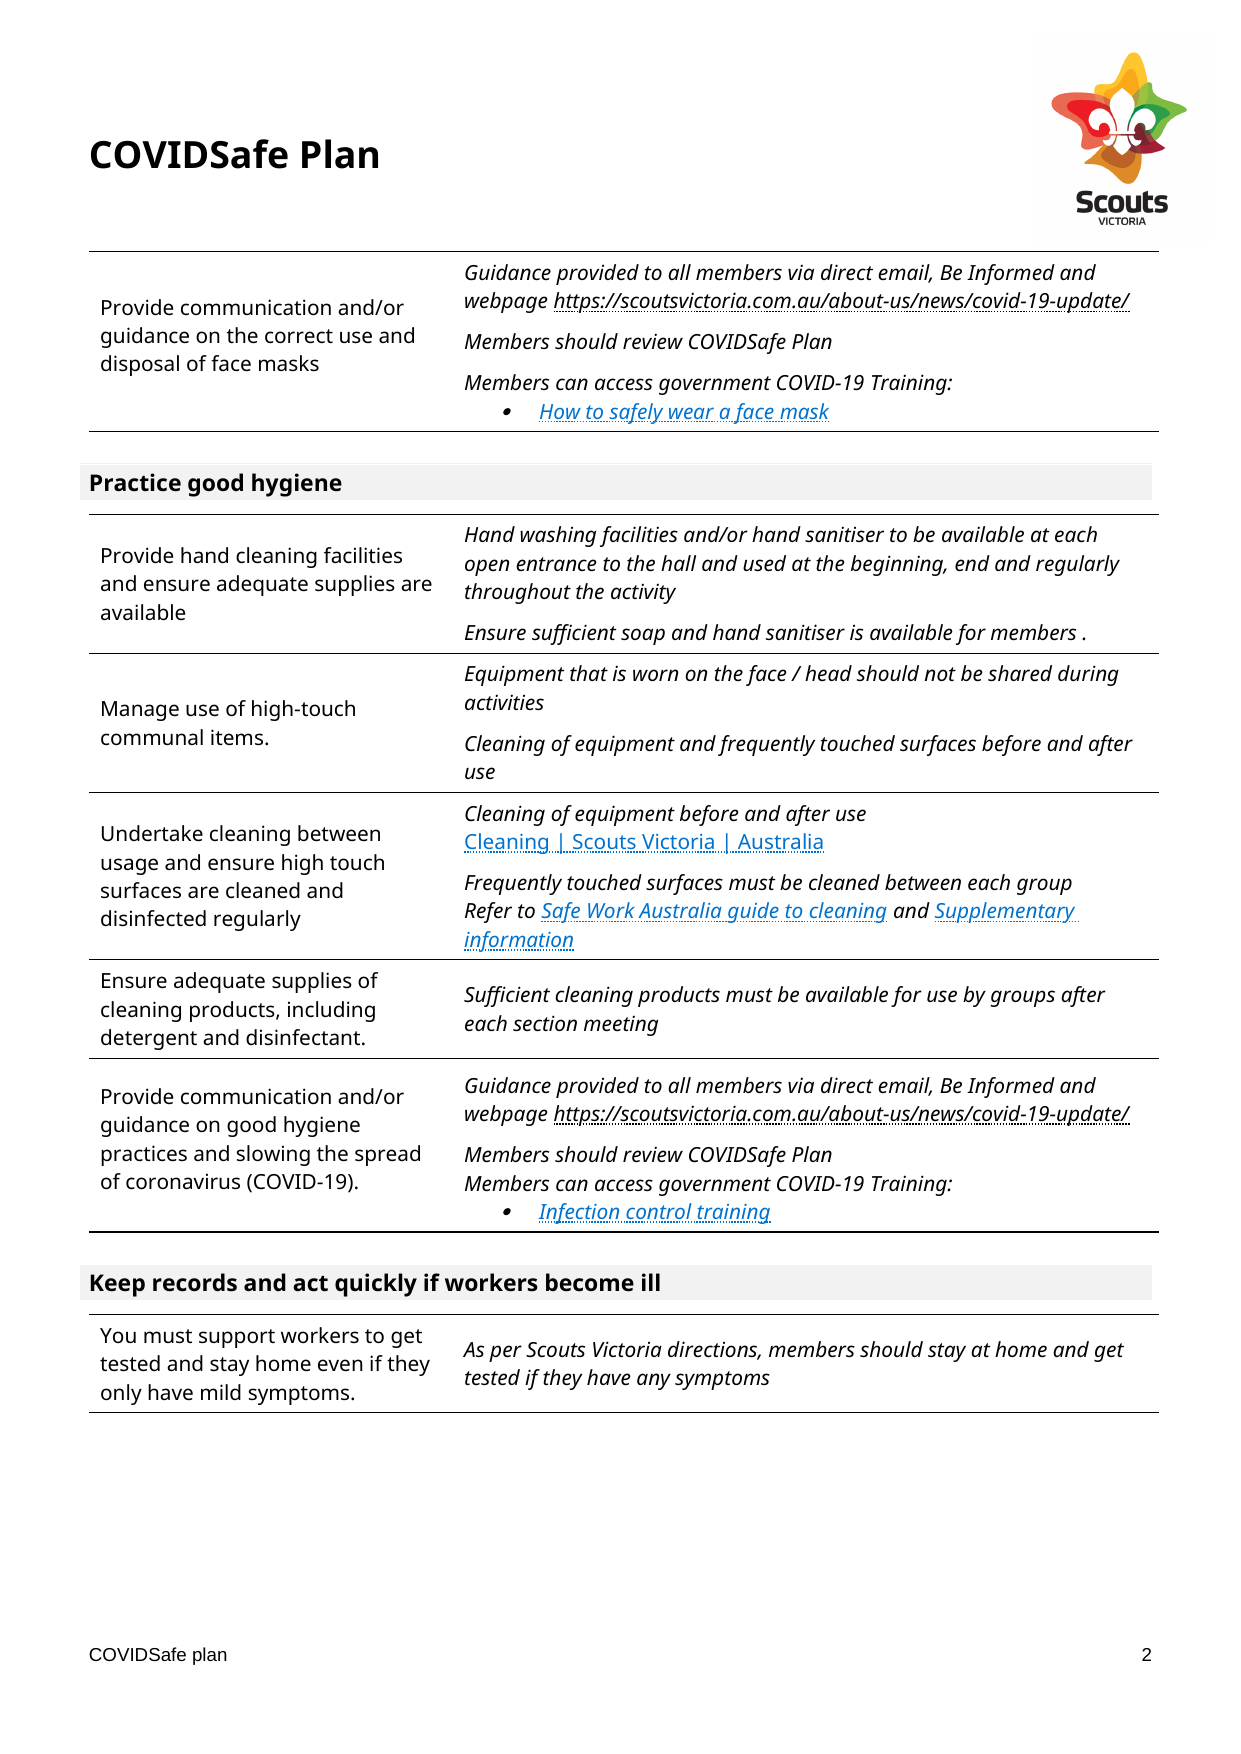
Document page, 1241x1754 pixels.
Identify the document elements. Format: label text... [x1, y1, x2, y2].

table_cell Provide communication and/or guidance on good hygiene practices and slowing the spread of coronavirus (COVID-19). [89, 1059, 453, 1231]
text Keep records and act quickly if workers become ill [80, 1265, 1152, 1300]
table_cell Sufficient cleaning products must be available for use by groups after each section meeting [453, 960, 1158, 1058]
text Practice good hygiene [80, 465, 1152, 500]
table_header You must support workers to get tested and stay home even if they only have mild symptoms. [89, 1315, 453, 1412]
table_cell Provide communication and/or guidance on the correct use and disposal of face masks [89, 252, 453, 431]
table_cell Guidance provided to all members via direct email, Be Informed and webpage https://scoutsvictoria.com.au/about-us/news/covid-19-update/ Members should review COVIDSafe Plan Members can access government COVID-19 Training: How to safely wear a face mask [453, 252, 1158, 431]
table_cell Manage use of high-touch communal items. [89, 654, 453, 792]
table_header As per Scouts Victoria directions, members should stay at home and get tested if they have any symptoms [453, 1315, 1158, 1412]
table_cell Equipment that is worn on the face / head should not be shared during activities Cleaning of equipment and frequently touched surfaces before and after use [453, 654, 1158, 792]
table_cell Ensure adequate supplies of cleaning products, including detergent and disinfectant. [89, 960, 453, 1058]
table_cell Cleaning of equipment before and after use Cleaning | Scouts Victoria | Australia Frequently touched surfaces must be cleaned between each group Refer to Safe Work Australia guide to cleaning and Supplementary information [453, 793, 1158, 959]
table_header Provide hand cleaning facilities and ensure adequate supplies are available [89, 515, 453, 653]
table_cell Undertake cleaning between usage and ensure high touch surfaces are cleaned and disinfected regularly [89, 793, 453, 959]
picture [1033, 30, 1211, 247]
table_header Hand washing facilities and/or hand sanitiser to be available at each open entrance to the hall and used at the beginning, end and regularly throughout the activity Ensure sufficient soap and hand sanitiser is available for members . [453, 515, 1158, 653]
table_cell Guidance provided to all members via direct email, Be Informed and webpage https://scoutsvictoria.com.au/about-us/news/covid-19-update/ Members should review COVIDSafe Plan Members can access government COVID-19 Training: Infection control training [453, 1059, 1158, 1231]
